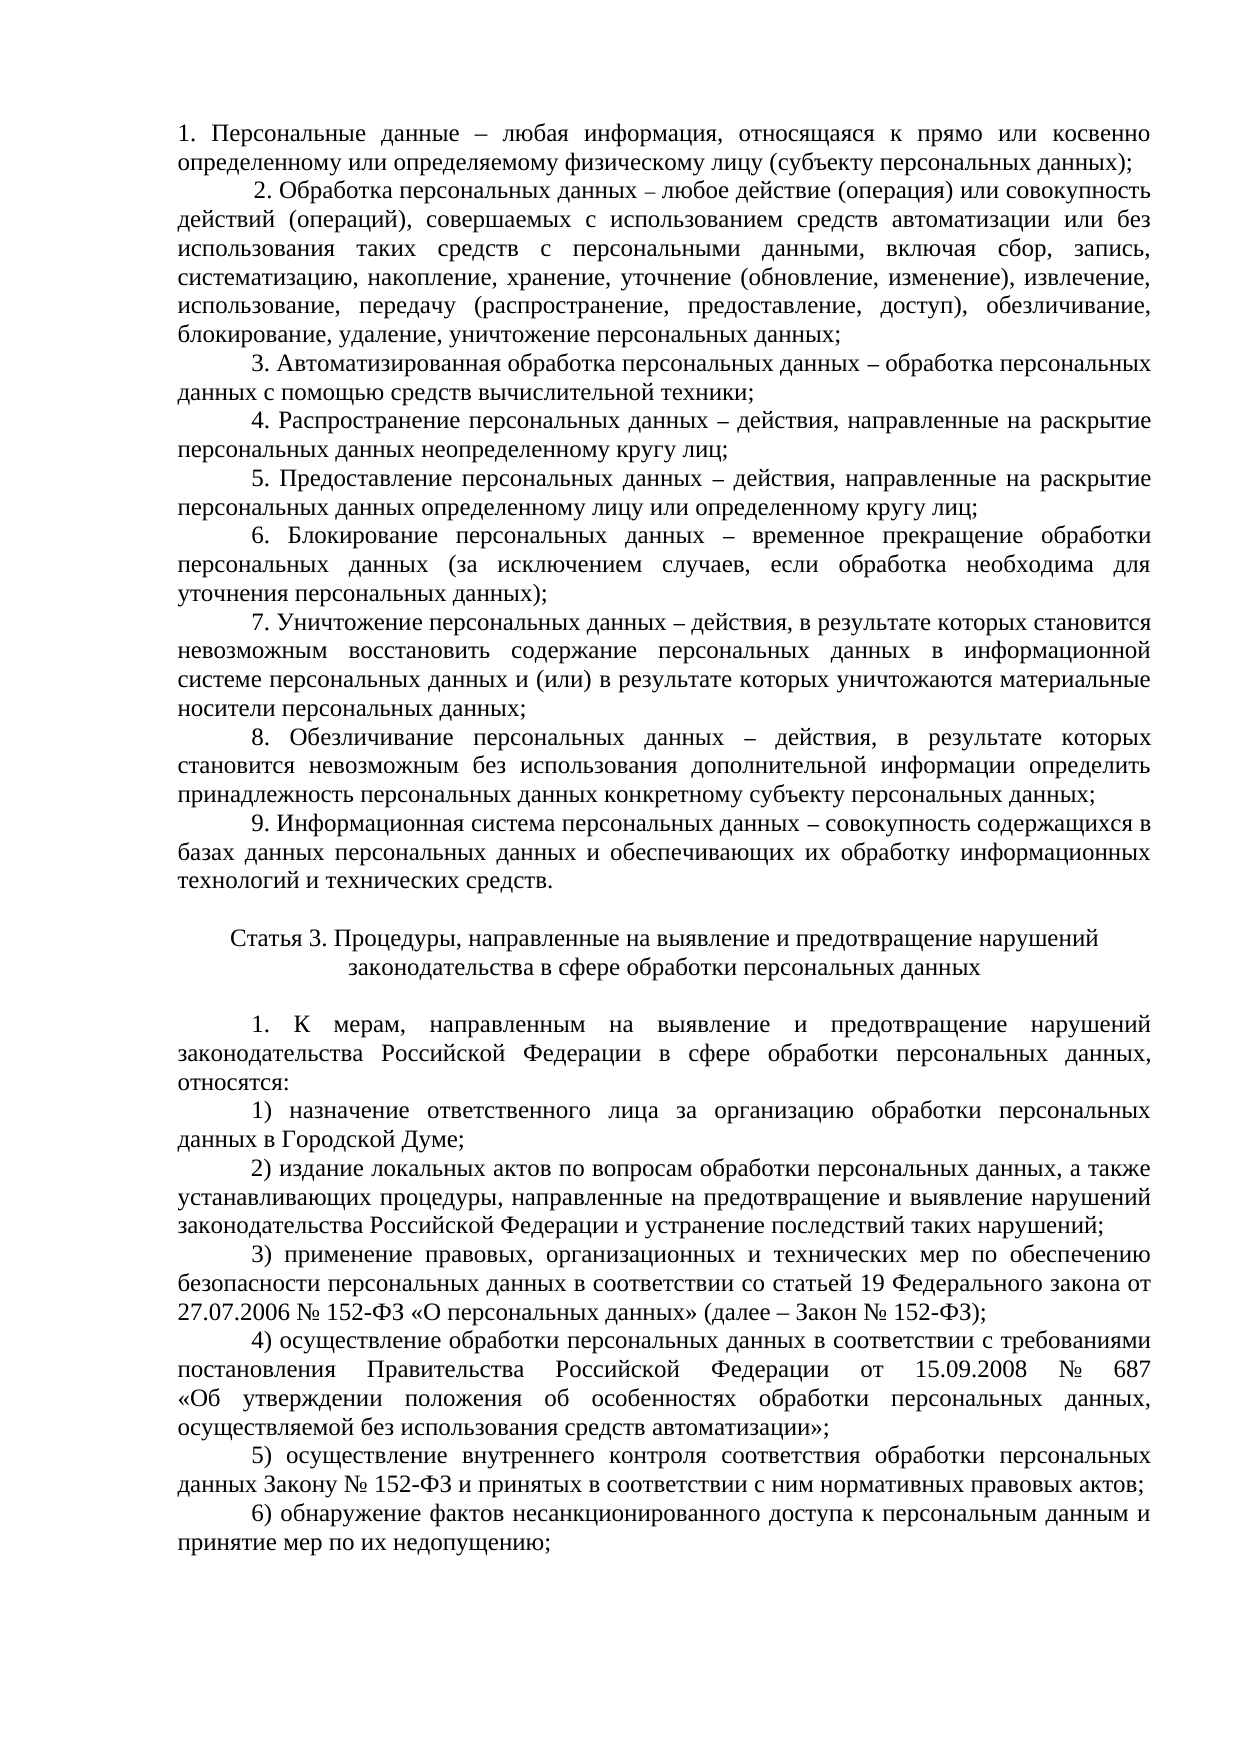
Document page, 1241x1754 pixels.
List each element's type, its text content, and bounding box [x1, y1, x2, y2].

text Статья 3. Процедуры, направленные на выявление и предотвращение нарушений [177, 923, 1152, 952]
text 1. К мерам, направленным на выявление и предотвращение нарушений законодательства Российской Федерации в сфере обработки персональных данных, относятся: [177, 1009, 1152, 1096]
text 3. Автоматизированная обработка персональных данных – обработка персональных данных с помощью средств вычислительной техники; [177, 348, 1152, 406]
text 2. Обработка персональных данных – любое действие (операция) или совокупность действий (операций), совершаемых с использованием средств автоматизации или без использования таких средств с персональными данными, включая сбор, запись, систематизацию, накопление, хранение, уточнение (обновление, изменение), извлечение, использование, передачу (распространение, предоставление, доступ), обезличивание, блокирование, удаление, уничтожение персональных данных; [177, 176, 1152, 348]
text 5) осуществление внутреннего контроля соответствия обработки персональных данных Закону № 152-ФЗ и принятых в соответствии с ним нормативных правовых актов; [177, 1441, 1152, 1498]
text 2) издание локальных актов по вопросам обработки персональных данных, а также устанавливающих процедуры, направленные на предотвращение и выявление нарушений законодательства Российской Федерации и устранение последствий таких нарушений; [177, 1153, 1152, 1239]
text 4. Распространение персональных данных – действия, направленные на раскрытие персональных данных неопределенному кругу лиц; [177, 406, 1152, 463]
text 6) обнаружение фактов несанкционированного доступа к персональным данным и принятие мер по их недопущению; [177, 1498, 1152, 1556]
text 8. Обезличивание персональных данных – действия, в результате которых становится невозможным без использования дополнительной информации определить принадлежность персональных данных конкретному субъекту персональных данных; [177, 722, 1152, 808]
text 5. Предоставление персональных данных – действия, направленные на раскрытие персональных данных определенному лицу или определенному кругу лиц; [177, 463, 1152, 521]
text законодательства в сфере обработки персональных данных [177, 952, 1152, 981]
text 1) назначение ответственного лица за организацию обработки персональных данных в Городской Думе; [177, 1096, 1152, 1153]
text 6. Блокирование персональных данных – временное прекращение обработки персональных данных (за исключением случаев, если обработка необходима для уточнения персональных данных); [177, 521, 1152, 607]
text 4) осуществление обработки персональных данных в соответствии с требованиями постановления Правительства Российской Федерации от 15.09.2008 № 687 «Об утверждении положения об особенностях обработки персональных данных, осуществляемой без использования средств автоматизации»; [177, 1326, 1152, 1441]
text 3) применение правовых, организационных и технических мер по обеспечению безопасности персональных данных в соответствии со статьей 19 Федерального закона от 27.07.2006 № 152-ФЗ «О персональных данных» (далее – Закон № 152-ФЗ); [177, 1239, 1152, 1326]
text 1. Персональные данные – любая информация, относящаяся к прямо или косвенно определенному или определяемому физическому лицу (субъекту персональных данных); [177, 118, 1152, 176]
text 9. Информационная система персональных данных – совокупность содержащихся в базах данных персональных данных и обеспечивающих их обработку информационных технологий и технических средств. [177, 808, 1152, 894]
text 7. Уничтожение персональных данных – действия, в результате которых становится невозможным восстановить содержание персональных данных в информационной системе персональных данных и (или) в результате которых уничтожаются материальные носители персональных данных; [177, 607, 1152, 722]
